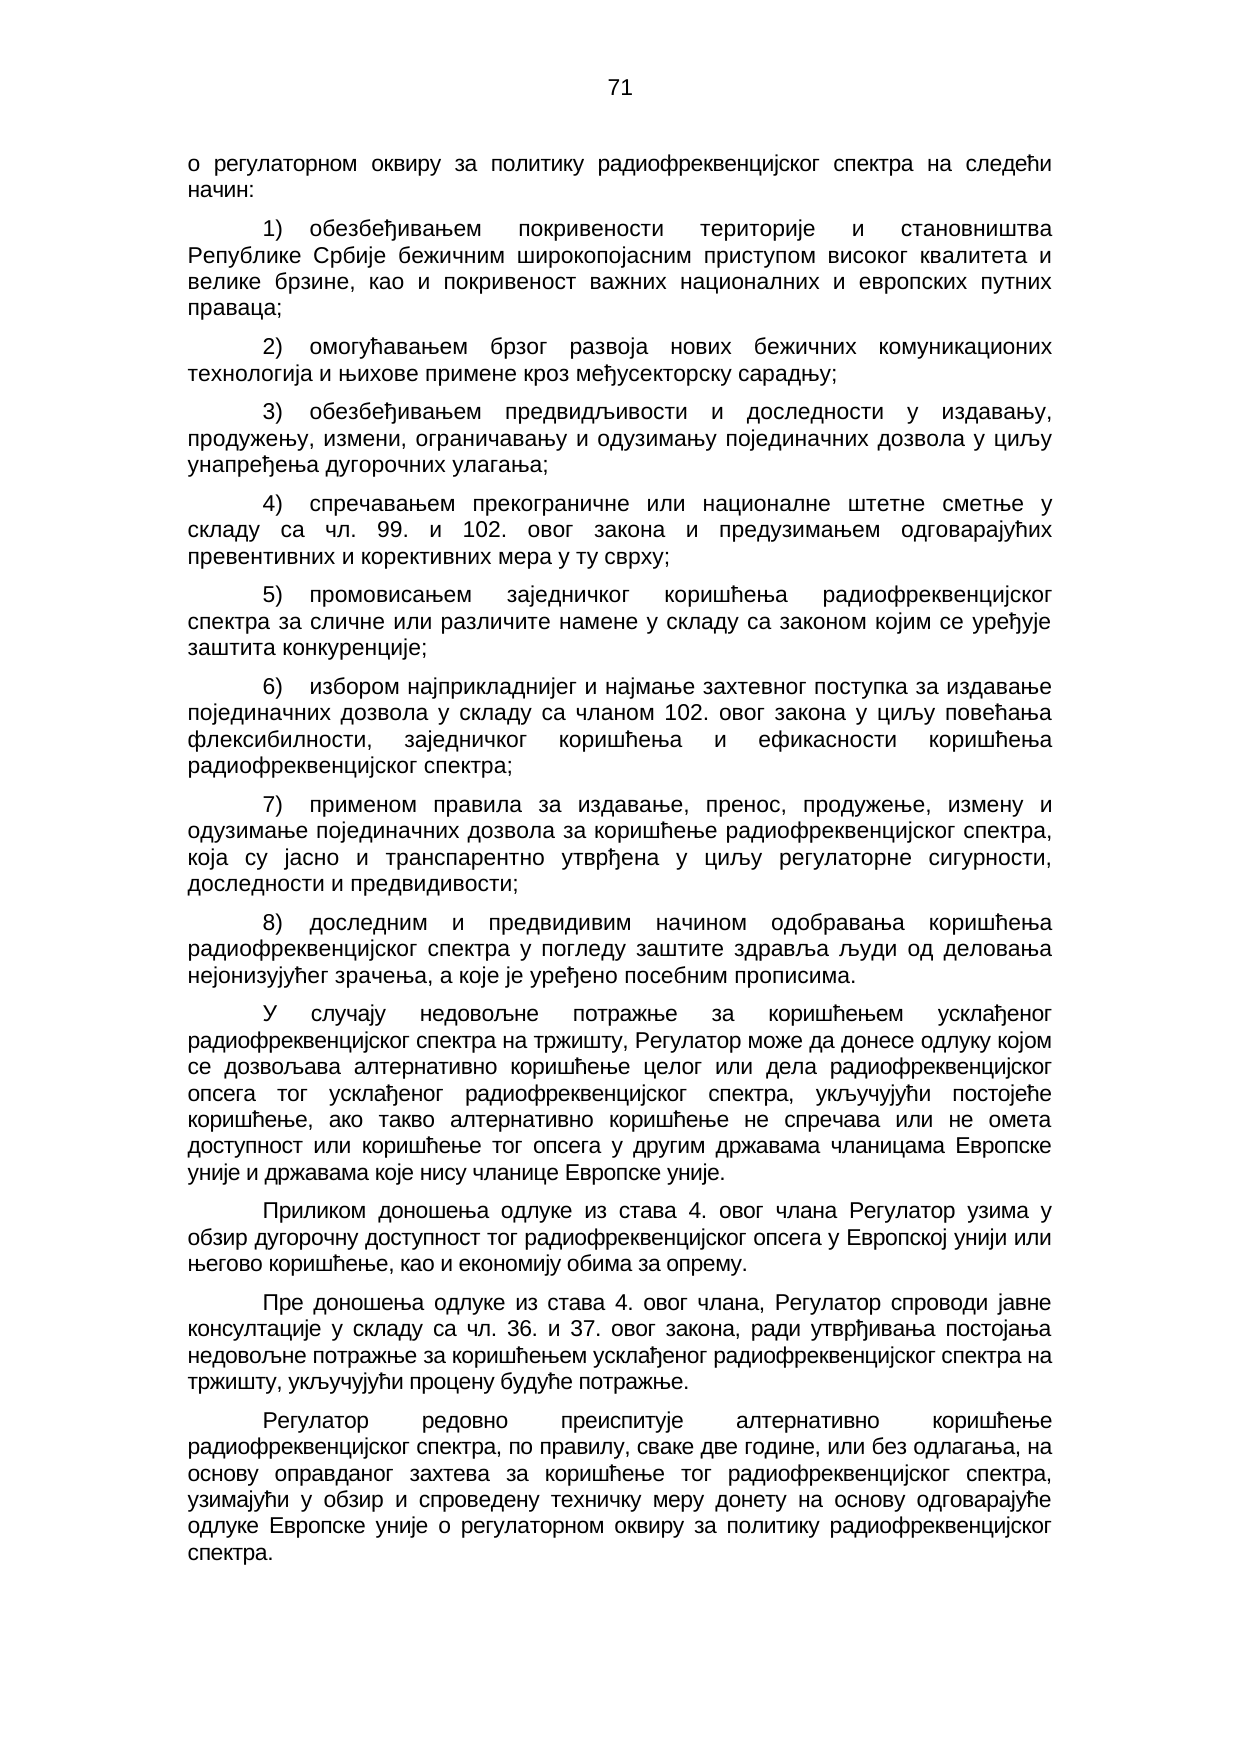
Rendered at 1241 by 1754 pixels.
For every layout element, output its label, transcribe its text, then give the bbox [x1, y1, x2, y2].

text Приликом доношења одлуке из става 4. овог члана Регулатор узима у обзир дугорочну доступност тог радиофреквенцијског опсега у Европској унији или његово коришћење, као и економију обима за опрему. [187, 1197, 1053, 1276]
text 1) обезбеђивањем покривености територије и становништва Републике Србије бежичним широкопојасним приступом високог квалитета и велике брзине, као и покривеност важних националних и европских путних праваца; [187, 215, 1053, 321]
text 7) применом правила за издавање, пренос, продужење, измену и одузимање појединачних дозвола за коришћење радиофреквенцијског спектра, која су јасно и транспарентно утврђена у циљу регулаторне сигурности, доследности и предвидивости; [187, 791, 1053, 896]
text 4) спречавањем прекограничне или националне штетне сметње у складу са чл. 99. и 102. овог закона и предузимањем одговарајућих превентивних и корективних мера у ту сврху; [187, 490, 1053, 569]
text 3) обезбеђивањем предвидљивости и доследности у издавању, продужењу, измени, ограничавању и одузимању појединачних дозвола у циљу унапређења дугорочних улагања; [187, 398, 1053, 477]
text У случају недовољне потражње за коришћењем усклађеног радиофреквенцијског спектра на тржишту, Регулатор може да донесе одлуку којом се дозвољава алтернативно коришћење целог или дела радиофреквенцијског опсега тог усклађеног радиофреквенцијског спектра, укључујући постојеће коришћење, ако такво алтернативно коришћење не спречава или не омета доступност или коришћење тог опсега у другим државама чланицама Европске уније и државама које нису чланице Европске уније. [187, 1000, 1053, 1185]
text 8) доследним и предвидивим начином одобравања коришћења радиофреквенцијског спектра у погледу заштите здравља људи од деловања нејонизујућег зрачења, а које је уређено посебним прописима. [187, 909, 1053, 988]
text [187, 150, 1053, 203]
text Пре доношења одлуке из става 4. овог члана, Регулатор спроводи јавне консултације у складу са чл. 36. и 37. овог закона, ради утврђивања постојања недовољне потражње за коришћењем усклађеног радиофреквенцијског спектра на тржишту, укључујући процену будуће потражње. [187, 1289, 1053, 1394]
text 5) промовисањем заједничког коришћења радиофреквенцијског спектра за сличне или различите намене у складу са законом којим се уређује заштита конкуренције; [187, 581, 1053, 661]
text 2) омогућавањем брзог развоја нових бежичних комуникационих технологија и њихове примене кроз међусекторску сарадњу; [187, 333, 1053, 386]
text 6) избором најприкладнијег и најмање захтевног поступка за издавање појединачних дозвола у складу са чланом 102. овог закона у циљу повећања флексибилности, заједничког коришћења и ефикасности коришћења радиофреквенцијског спектра; [187, 673, 1053, 778]
text Регулатор редовно преиспитује алтернативно коришћење радиофреквенцијског спектра, по правилу, сваке две године, или без одлагања, на основу оправданог захтева за коришћење тог радиофреквенцијског спектра, узимајући у обзир и спроведену техничку меру донету на основу одговарајуће одлуке Европске уније о регулаторном оквиру за политику радиофреквенцијског спектра. [187, 1407, 1053, 1565]
